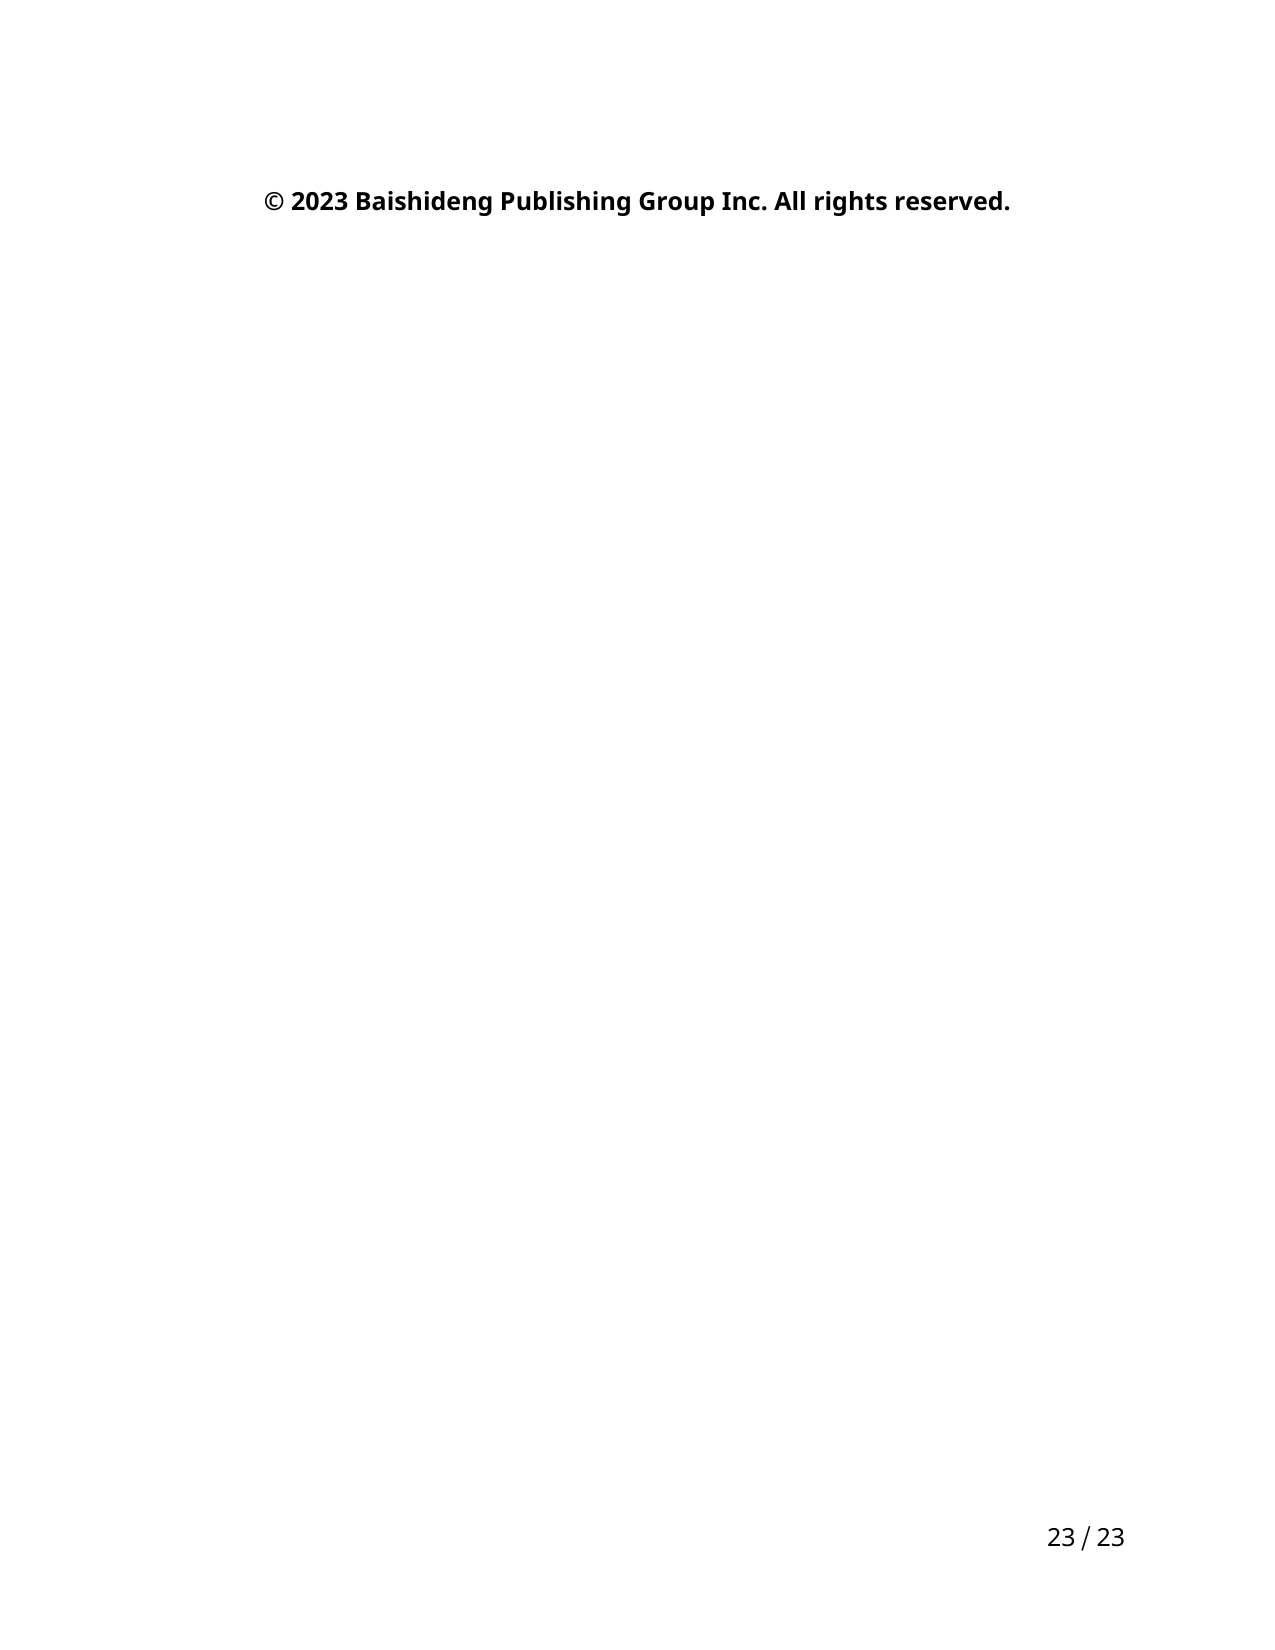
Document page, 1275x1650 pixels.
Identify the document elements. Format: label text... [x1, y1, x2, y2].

text © 2023 Baishideng Publishing Group Inc. All rights reserved. [150, 184, 1125, 218]
